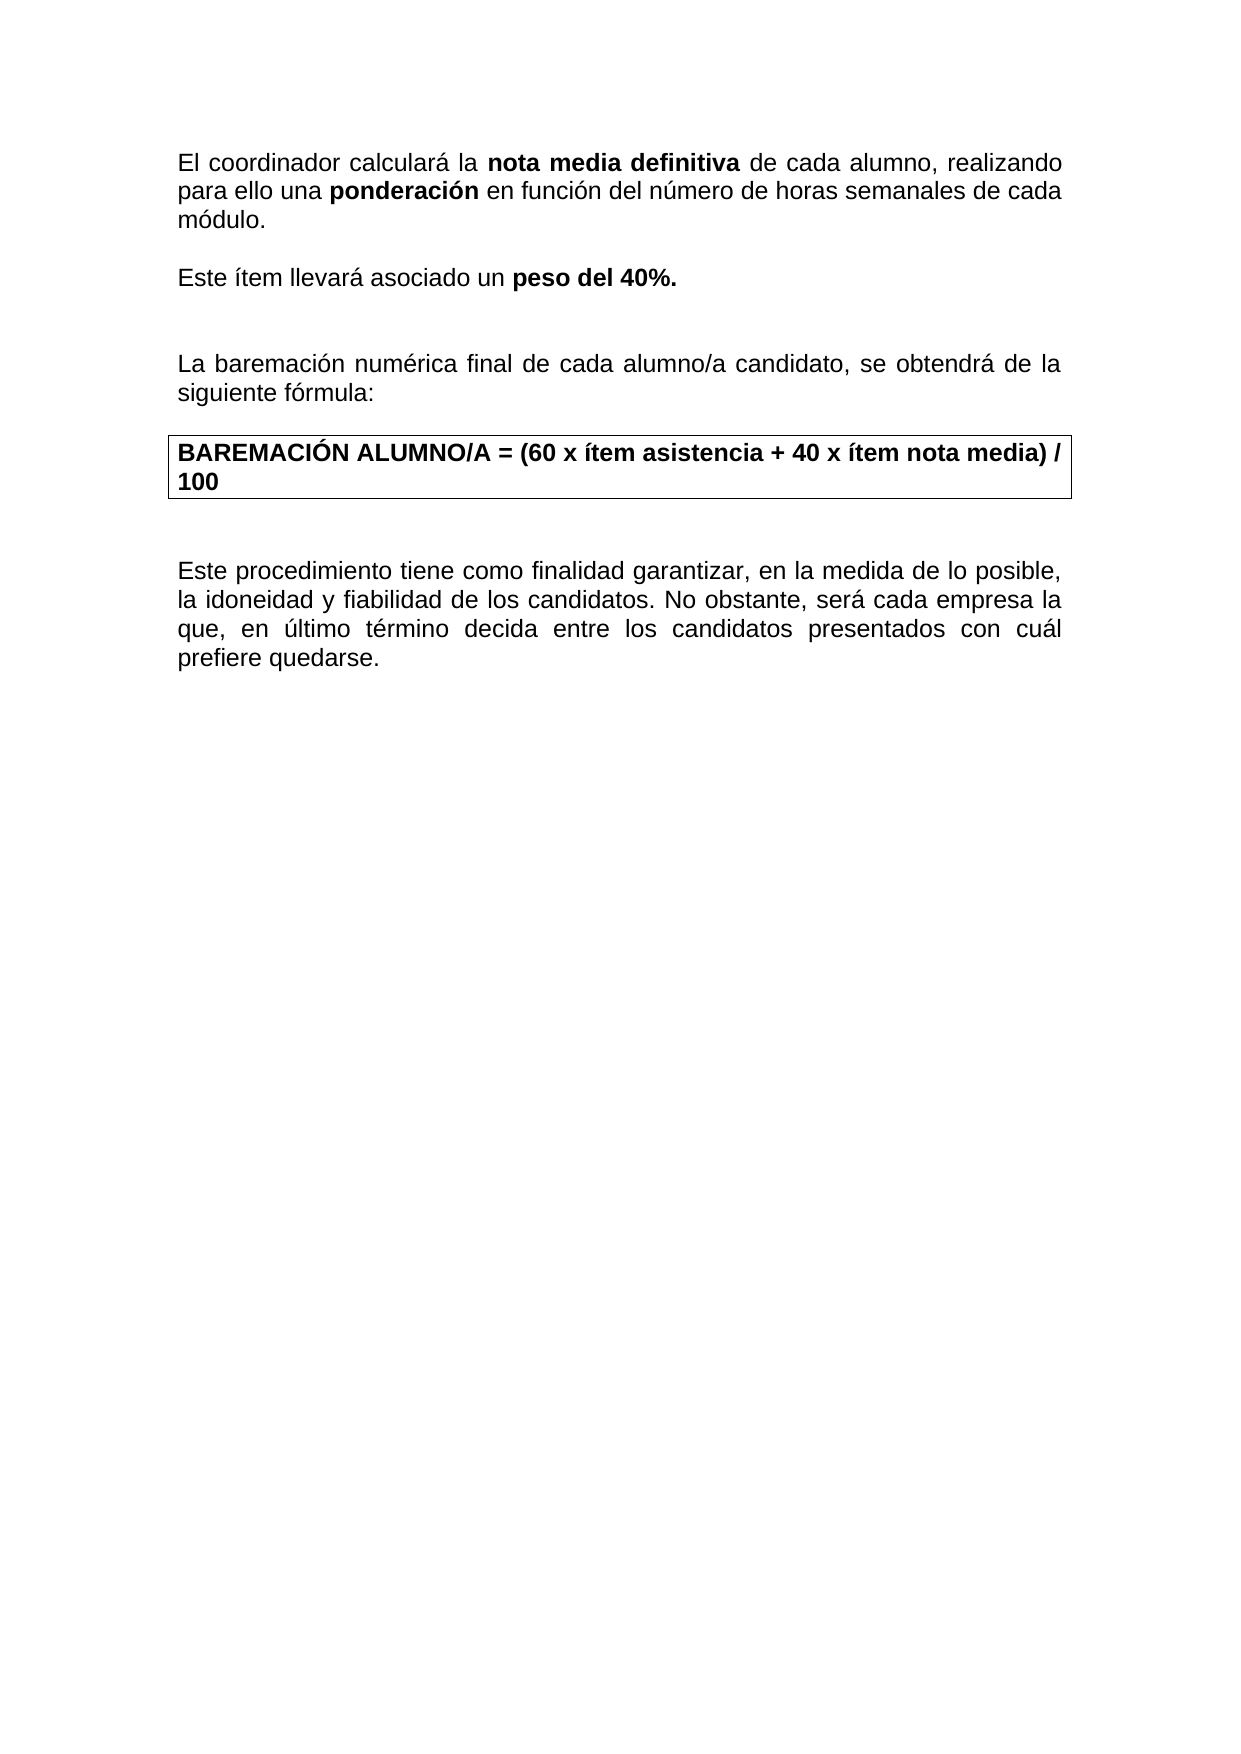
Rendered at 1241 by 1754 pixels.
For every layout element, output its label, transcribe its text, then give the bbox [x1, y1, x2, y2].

text Este procedimiento tiene como finalidad garantizar, en la medida de lo posible, la idoneidad y fiabilidad de los candidatos. No obstante, será cada empresa la que, en último término decida entre los candidatos presentados con cuál prefiere quedarse. [177, 556, 1063, 671]
text Este ítem llevará asociado un peso del 40%. [177, 263, 1063, 291]
text El coordinador calculará la nota media definitiva de cada alumno, realizando para ello una ponderación en función del número de horas semanales de cada módulo. [177, 148, 1063, 234]
text La baremación numérica final de cada alumno/a candidato, se obtendrá de la siguiente fórmula: [177, 349, 1063, 406]
text BAREMACIÓN ALUMNO/A = (60 x ítem asistencia + 40 x ítem nota media) / 100 [169, 436, 1071, 498]
